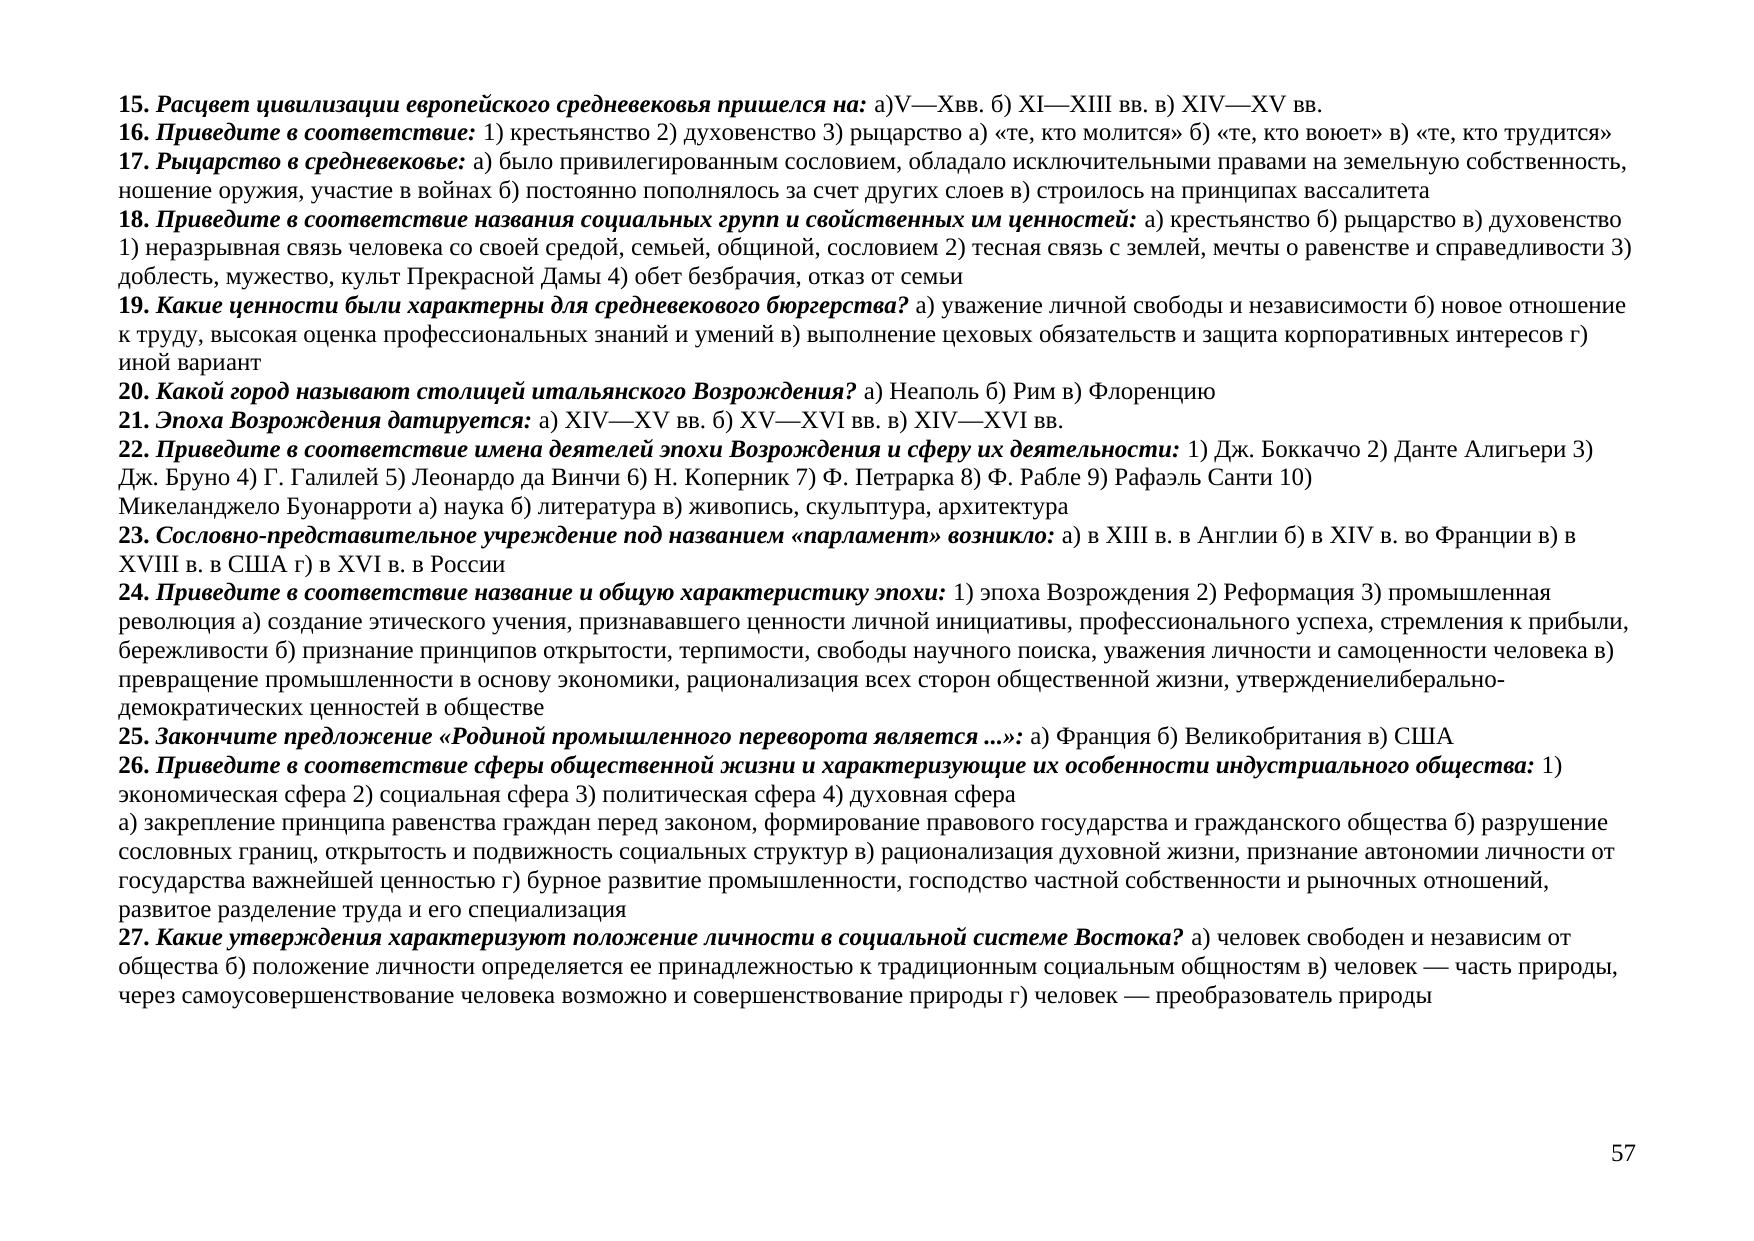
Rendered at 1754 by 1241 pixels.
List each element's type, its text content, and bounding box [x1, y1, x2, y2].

text 26. Приведите в соответствие сферы общественной жизни и характеризующие их особенности индустриального общества: 1) экономическая сфера 2) социальная сфера 3) политическая сфера 4) духовная сфера [118, 750, 1636, 807]
text 15. Расцвет цивилизации европейского средневековья пришелся на: a)V—Хвв. б) XI—XIII вв. в) XIV—XV вв. [118, 89, 1636, 117]
text 16. Приведите в соответствие: 1) крестьянство 2) духовенство 3) рыцарство а) «те, кто молится» б) «те, кто воюет» в) «те, кто трудится» [118, 117, 1636, 146]
text а) закрепление принципа равенства граждан перед законом, формирование правового государства и гражданского общества б) разрушение сословных границ, открытость и подвижность социальных структур в) рационализация духовной жизни, признание автономии личности от государства важнейшей ценностью г) бурное развитие промышленности, господство частной собственности и рыночных отношений, развитое разделение труда и его специализация [118, 807, 1636, 922]
text 27. Какие утверждения характеризуют положение личности в социальной системе Востока? а) человек свободен и независим от общества б) положение личности определяется ее принадлежностью к традиционным социальным общностям в) человек — часть природы, через самоусовершенствование человека возможно и совершенствование природы г) человек — преобразователь природы [118, 922, 1636, 1009]
text 24. Приведите в соответствие название и общую характеристику эпохи: 1) эпоха Возрождения 2) Реформация 3) промышленная революция а) создание этического учения, признававшего ценности личной инициативы, профессионального успеха, стремления к прибыли, бережливости б) признание принципов открытости, терпимости, свободы научного поиска, уважения личности и самоценности человека в) превращение промышленности в основу экономики, рационализация всех сторон общественной жизни, утверждениелиберально-демократических ценностей в обществе [118, 577, 1636, 721]
text 20. Какой город называют столицей итальянского Возрождения? а) Неаполь б) Рим в) Флоренцию [118, 376, 1636, 405]
text 18. Приведите в соответствие названия социальных групп и свойственных им ценностей: а) крестьянство б) рыцарство в) духовенство 1) неразрывная связь человека со своей средой, семьей, общиной, сословием 2) тесная связь с землей, мечты о равенстве и справедливости 3) доблесть, мужество, культ Прекрасной Дамы 4) обет безбрачия, отказ от семьи [118, 204, 1636, 290]
text 23. Сословно-представительное учреждение под названием «парламент» возникло: а) в XIII в. в Англии б) в XIV в. во Франции в) в XVIII в. в США г) в XVI в. в России [118, 520, 1636, 577]
text 17. Рыцарство в средневековье: а) было привилегированным сословием, обладало исключительными правами на земельную собственность, ношение оружия, участие в войнах б) постоянно пополнялось за счет других слоев в) строилось на принципах вассалитета [118, 146, 1636, 204]
text 19. Какие ценности были характерны для средневекового бюргерства? а) уважение личной свободы и независимости б) новое отношение к труду, высокая оценка профессиональных знаний и умений в) выполнение цеховых обязательств и защита корпоративных интересов г) иной вариант [118, 290, 1636, 376]
text 22. Приведите в соответствие имена деятелей эпохи Возрождения и сферу их деятельности: 1) Дж. Боккаччо 2) Данте Алигьери 3) Дж. Бруно 4) Г. Галилей 5) Леонардо да Винчи 6) Н. Коперник 7) Ф. Петрарка 8) Ф. Рабле 9) Рафаэль Санти 10) Микеланджело Буонарроти а) наука б) литература в) живопись, скульптура, архитектура [118, 434, 1636, 520]
text 21. Эпоха Возрождения датируется: а) XIV—XV вв. б) XV—XVI вв. в) XIV—XVI вв. [118, 405, 1636, 434]
text 25. Закончите предложение «Родиной промышленного переворота является ...»: а) Франция б) Великобритания в) США [118, 721, 1636, 750]
